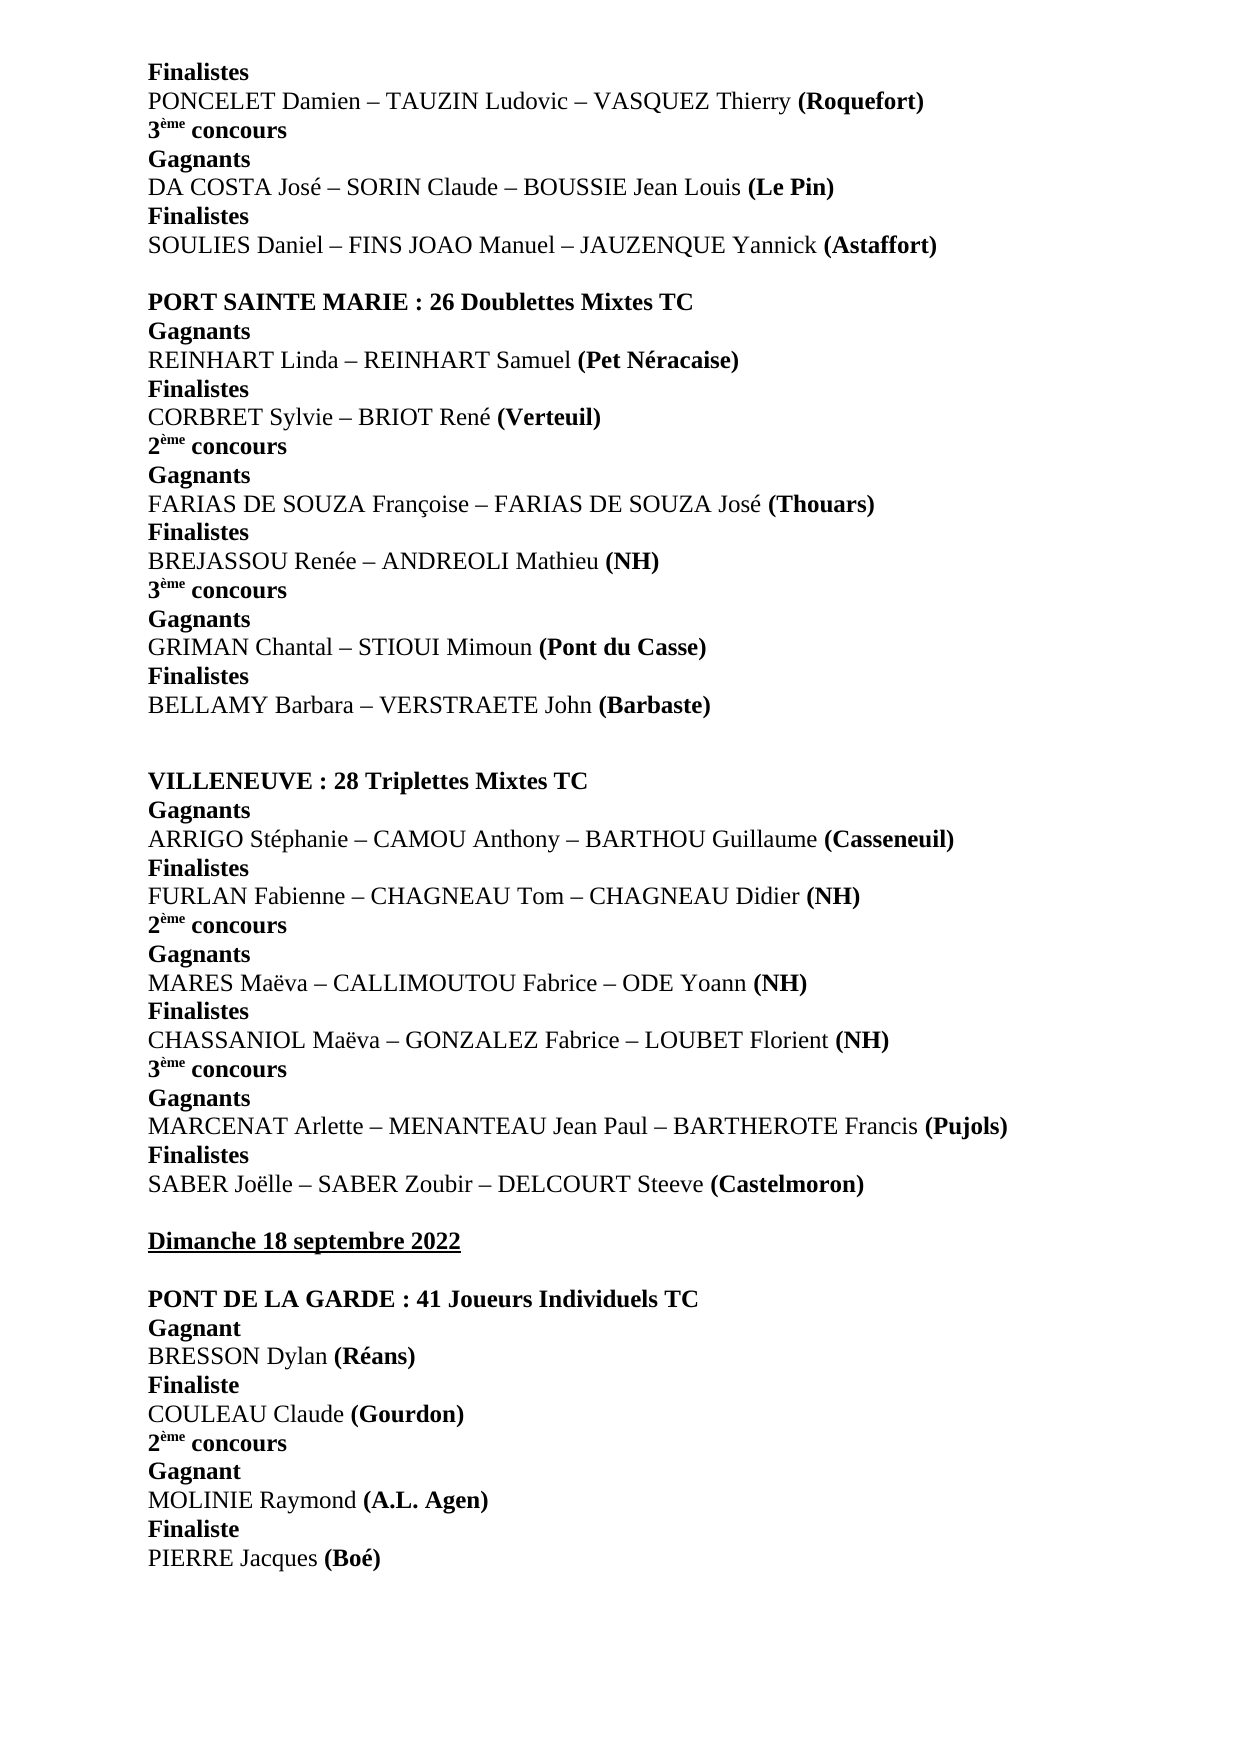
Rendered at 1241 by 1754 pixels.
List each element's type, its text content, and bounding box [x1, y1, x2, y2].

text Gagnants [148, 1083, 1093, 1111]
text ARRIGO Stéphanie – CAMOU Anthony – BARTHOU Guillaume (Casseneuil) [148, 824, 1093, 853]
text Gagnant [148, 1313, 1093, 1341]
text Gagnants [148, 144, 1093, 172]
text Finalistes [148, 57, 1093, 86]
text 2ème concours [148, 431, 1093, 460]
text GRIMAN Chantal – STIOUI Mimoun (Pont du Casse) [148, 632, 1093, 661]
text PONT DE LA GARDE : 41 Joueurs Individuels TC [148, 1284, 1093, 1313]
text COULEAU Claude (Gourdon) [148, 1399, 1093, 1428]
text Finalistes [148, 201, 1093, 230]
text 2ème concours [148, 1428, 1093, 1456]
text BREJASSOU Renée – ANDREOLI Mathieu (NH) [148, 546, 1093, 575]
text Finalistes [148, 853, 1093, 881]
text PONCELET Damien – TAUZIN Ludovic – VASQUEZ Thierry (Roquefort) [148, 86, 1093, 115]
text 3ème concours [148, 575, 1093, 604]
text Gagnants [148, 604, 1093, 632]
text MARES Maëva – CALLIMOUTOU Fabrice – ODE Yoann (NH) [148, 968, 1093, 996]
text Finaliste [148, 1514, 1093, 1543]
text Finalistes [148, 661, 1093, 690]
text Dimanche 18 septembre 2022 [148, 1226, 1093, 1255]
text BRESSON Dylan (Réans) [148, 1341, 1093, 1370]
text Finalistes [148, 996, 1093, 1025]
text Finalistes [148, 1140, 1093, 1169]
text Gagnant [148, 1456, 1093, 1485]
text REINHART Linda – REINHART Samuel (Pet Néracaise) [148, 345, 1093, 374]
text Gagnants [148, 316, 1093, 345]
text SABER Joëlle – SABER Zoubir – DELCOURT Steeve (Castelmoron) [148, 1169, 1093, 1198]
text 2ème concours [148, 910, 1093, 939]
text PIERRE Jacques (Boé) [148, 1543, 1093, 1571]
text Gagnants [148, 795, 1093, 824]
text CHASSANIOL Maëva – GONZALEZ Fabrice – LOUBET Florient (NH) [148, 1025, 1093, 1054]
text MOLINIE Raymond (A.L. Agen) [148, 1485, 1093, 1514]
text 3ème concours [148, 115, 1093, 144]
text Gagnants [148, 460, 1093, 489]
text CORBRET Sylvie – BRIOT René (Verteuil) [148, 402, 1093, 431]
text FURLAN Fabienne – CHAGNEAU Tom – CHAGNEAU Didier (NH) [148, 881, 1093, 910]
text FARIAS DE SOUZA Françoise – FARIAS DE SOUZA José (Thouars) [148, 489, 1093, 517]
text Gagnants [148, 939, 1093, 968]
text MARCENAT Arlette – MENANTEAU Jean Paul – BARTHEROTE Francis (Pujols) [148, 1111, 1093, 1140]
text Finalistes [148, 374, 1093, 402]
text Finaliste [148, 1370, 1093, 1399]
text SOULIES Daniel – FINS JOAO Manuel – JAUZENQUE Yannick (Astaffort) [148, 230, 1093, 259]
text VILLENEUVE : 28 Triplettes Mixtes TC [148, 766, 1093, 795]
text Finalistes [148, 517, 1093, 546]
text 3ème concours [148, 1054, 1093, 1083]
text BELLAMY Barbara – VERSTRAETE John (Barbaste) [148, 690, 1093, 719]
text DA COSTA José – SORIN Claude – BOUSSIE Jean Louis (Le Pin) [148, 172, 1093, 201]
text PORT SAINTE MARIE : 26 Doublettes Mixtes TC [148, 287, 1093, 316]
